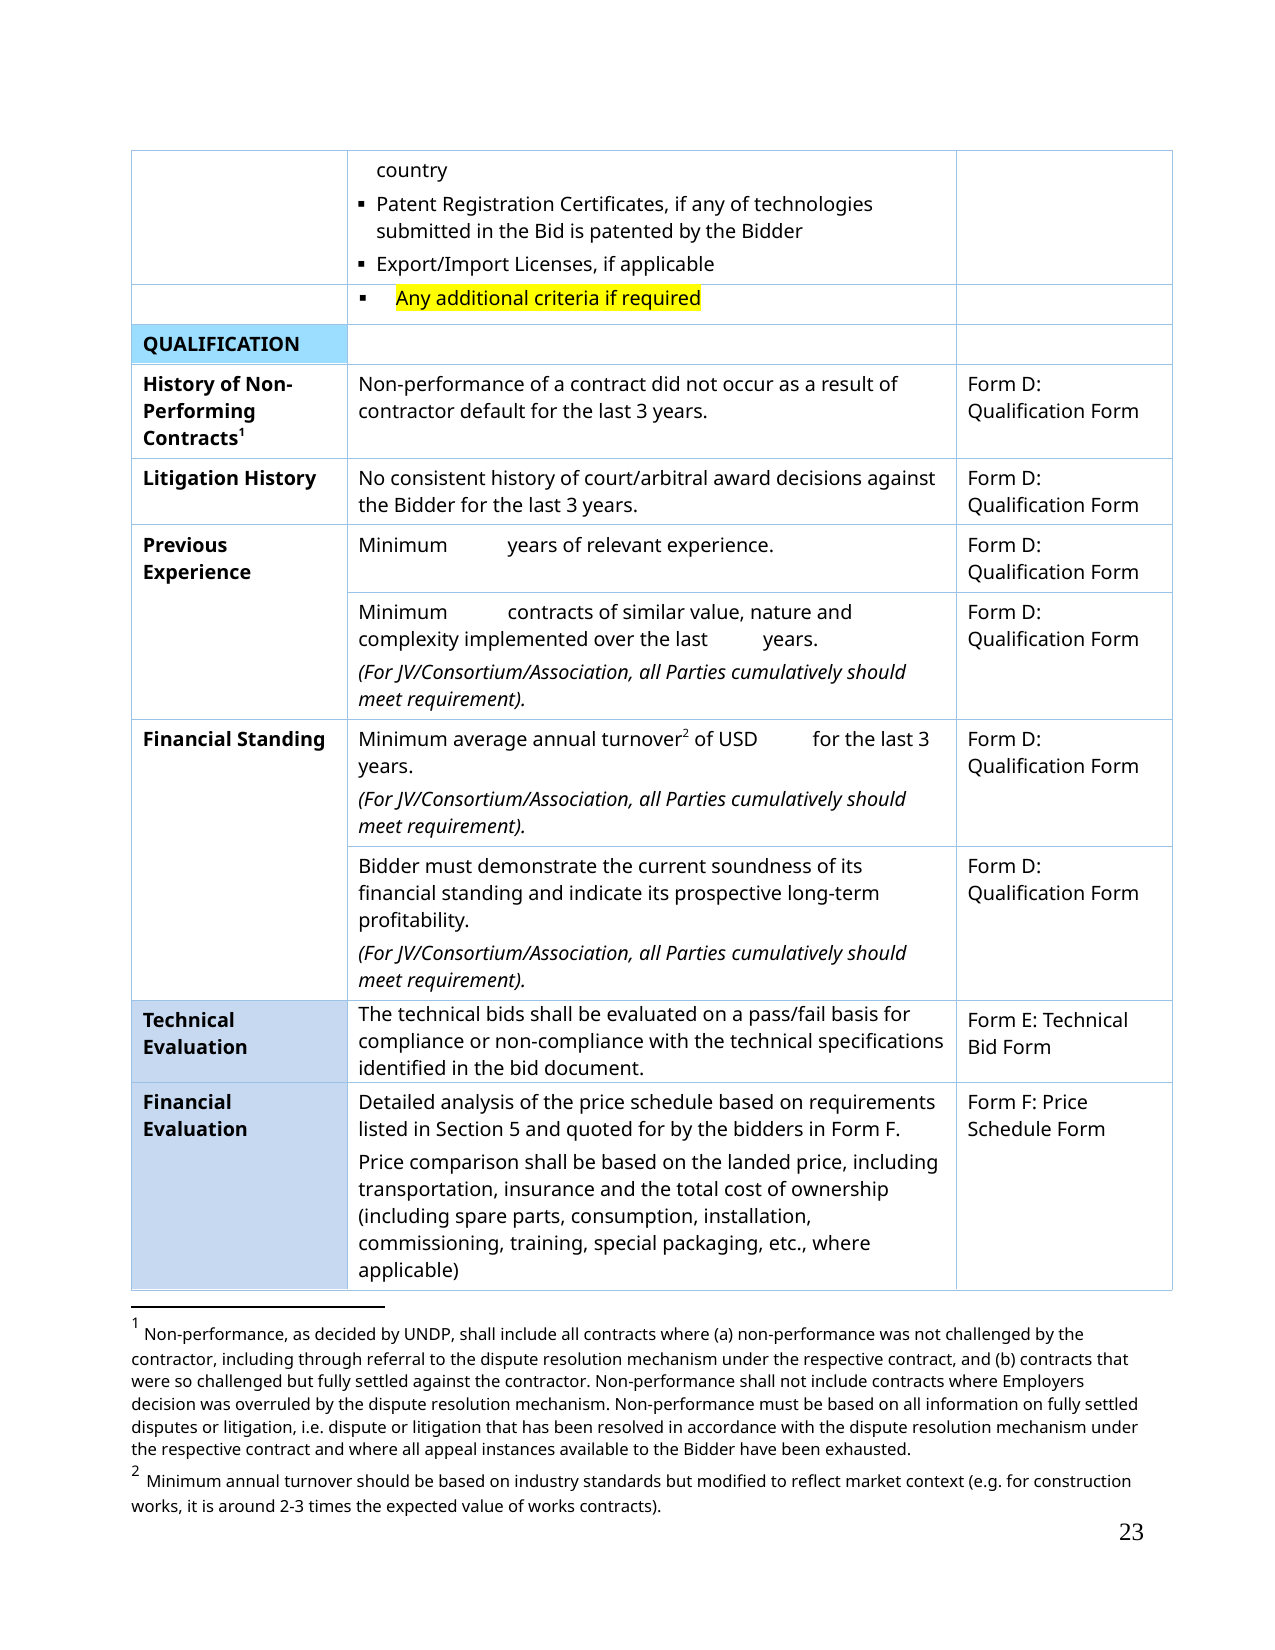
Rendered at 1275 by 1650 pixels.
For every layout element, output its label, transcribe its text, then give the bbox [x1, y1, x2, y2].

table_cell Form E: Technical Bid Form [957, 1001, 1172, 1081]
table_cell Financial Standing [132, 720, 347, 1000]
table_cell Any additional criteria if required [348, 285, 956, 323]
table_cell Litigation History [132, 459, 347, 524]
table_cell Form D: Qualification Form [957, 847, 1172, 1000]
table_cell [957, 325, 1172, 363]
table_cell Form D: Qualification Form [957, 459, 1172, 524]
table_cell Minimum average annual turnover of USD for the last 3 years. (For JV/Consortium/Association, all Parties cumulatively should meet requirement). [348, 720, 956, 846]
table_cell [348, 325, 956, 363]
table_cell History of Non-Performing Contracts [132, 365, 347, 457]
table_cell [957, 1083, 1172, 1289]
table_cell Form D: Qualification Form [957, 365, 1172, 457]
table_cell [132, 151, 347, 283]
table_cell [348, 151, 956, 283]
table_cell The technical bids shall be evaluated on a pass/fail basis for compliance or non-compliance with the technical specifications identified in the bid document. [348, 1001, 956, 1081]
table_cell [957, 151, 1172, 283]
table_cell Form D: Qualification Form [957, 525, 1172, 591]
table_cell Bidder must demonstrate the current soundness of its financial standing and indicate its prospective long-term profitability. (For JV/Consortium/Association, all Parties cumulatively should meet requirement). [348, 847, 956, 1000]
table_cell Non-performance of a contract did not occur as a result of contractor default for the last 3 years. [348, 365, 956, 457]
table_cell [957, 285, 1172, 323]
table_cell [132, 1083, 347, 1289]
table_cell Form D: Qualification Form [957, 593, 1172, 718]
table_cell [348, 1083, 956, 1289]
table_cell Form D: Qualification Form [957, 720, 1172, 846]
table_cell Previous Experience [132, 525, 347, 718]
table_cell Minimum contracts of similar value, nature and complexity implemented over the last years. (For JV/Consortium/Association, all Parties cumulatively should meet requirement). [348, 593, 956, 718]
table_cell QUALIFICATION [132, 325, 347, 363]
table_cell No consistent history of court/arbitral award decisions against the Bidder for the last 3 years. [348, 459, 956, 524]
table_cell [132, 285, 347, 323]
table_cell Minimum years of relevant experience. [348, 525, 956, 591]
table_cell Technical Evaluation [132, 1001, 347, 1081]
